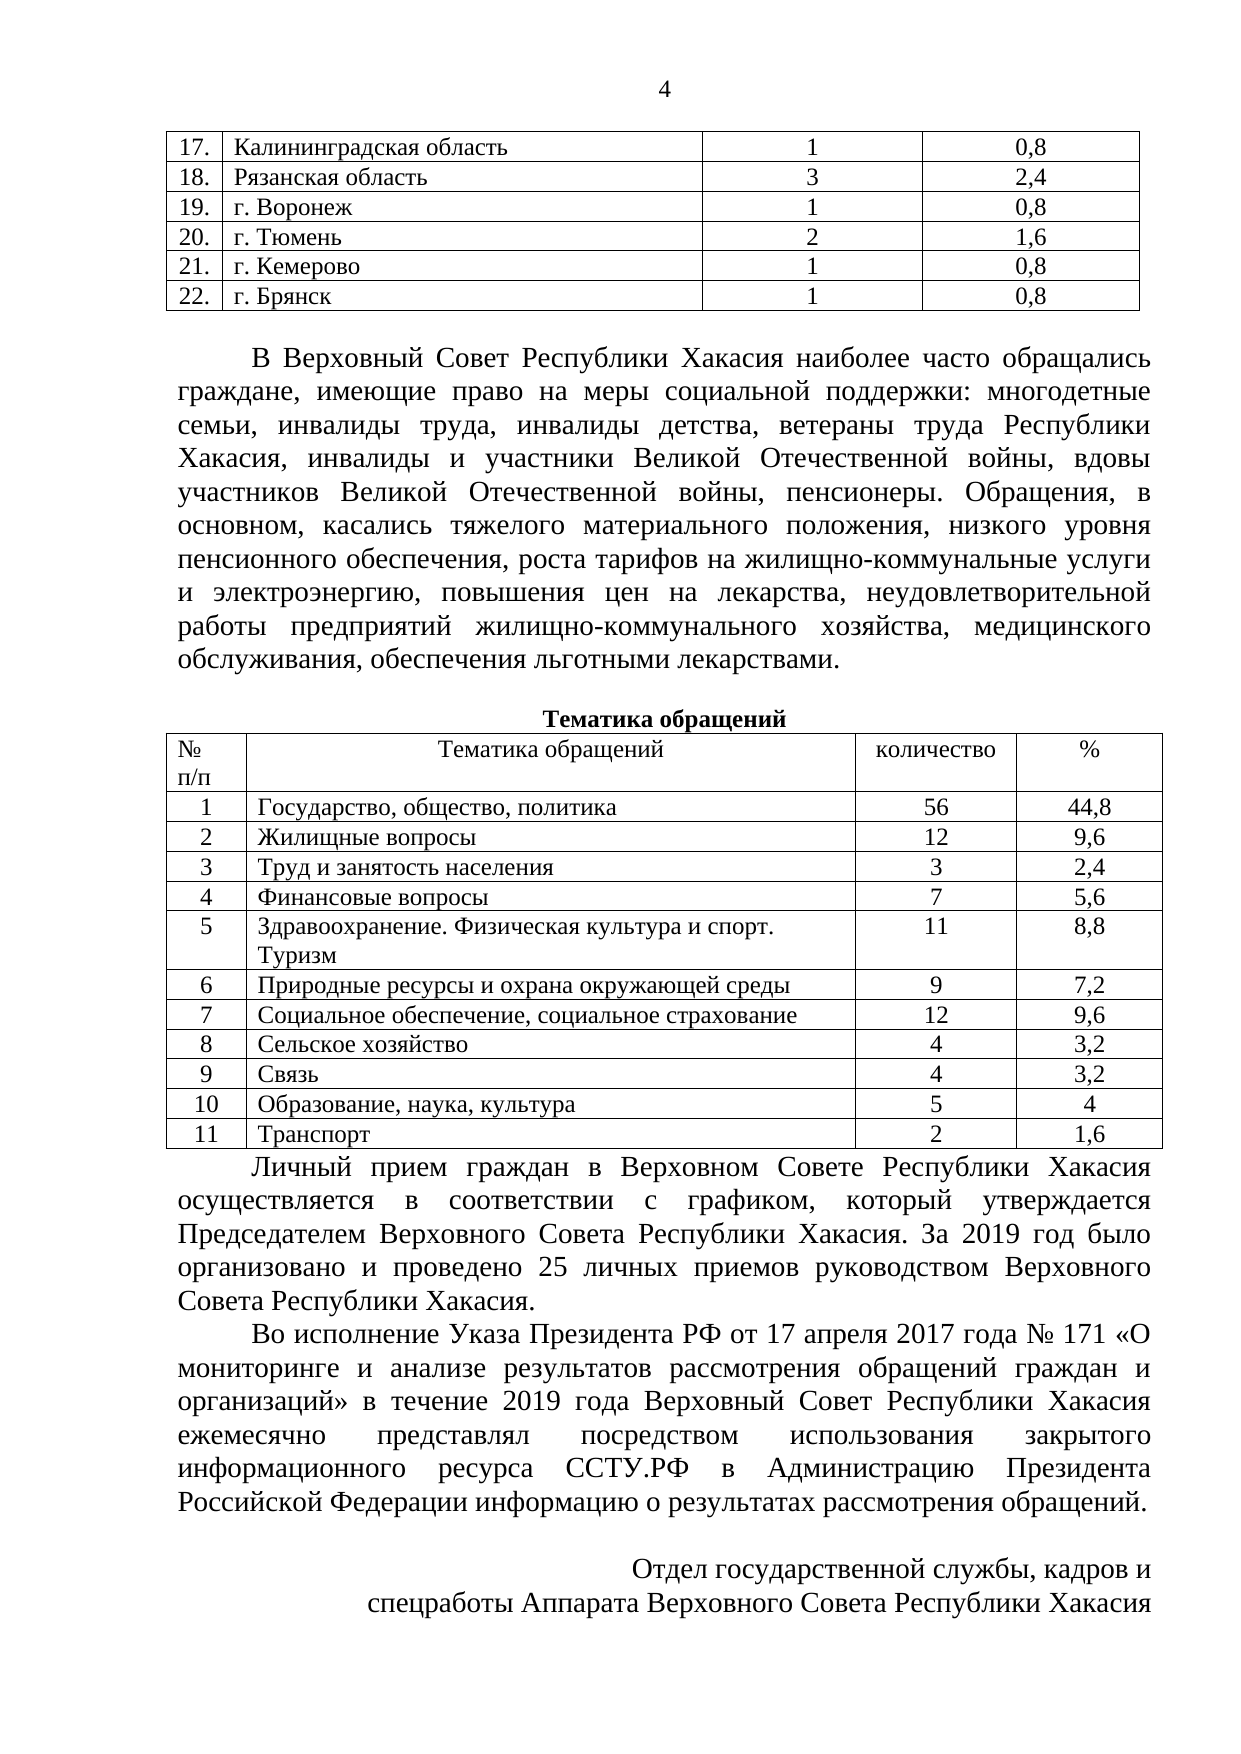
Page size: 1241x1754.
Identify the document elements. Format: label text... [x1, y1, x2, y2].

table_cell Государство, общество, политика [247, 792, 855, 821]
table_cell 2 [856, 1119, 1016, 1148]
table_cell Образование, наука, культура [247, 1089, 855, 1118]
table_header Тематика обращений [247, 734, 855, 791]
text В Верховный Совет Республики Хакасия наиболее часто обращались граждане, имеющие право на меры социальной поддержки: многодетные семьи, инвалиды труда, инвалиды детства, ветераны труда Республики Хакасия, инвалиды и участники Великой Отечественной войны, вдовы участников Великой Отечественной войны, пенсионеры. Обращения, в основном, касались тяжелого материального положения, низкого уровня пенсионного обеспечения, роста тарифов на жилищно-коммунальные услуги и электроэнергию, повышения цен на лекарства, неудовлетворительной работы предприятий жилищно-коммунального хозяйства, медицинского обслуживания, обеспечения льготными лекарствами. [177, 340, 1152, 675]
table_cell 5 [167, 911, 246, 969]
table_cell 20. [167, 222, 222, 250]
table_header % [1017, 734, 1162, 791]
table_cell 1,6 [923, 222, 1139, 250]
table_cell Сельское хозяйство [247, 1030, 855, 1058]
table_cell 9,6 [1017, 1000, 1162, 1028]
table_cell 21. [167, 251, 222, 280]
table_cell 5 [856, 1089, 1016, 1118]
table_cell 1 [703, 251, 922, 280]
table_cell 0,8 [923, 192, 1139, 221]
table_cell 3,2 [1017, 1030, 1162, 1058]
table_cell 12 [856, 1000, 1016, 1028]
table_cell г. Брянск [223, 281, 702, 310]
table_header количество [856, 734, 1016, 791]
table_cell 3 [703, 162, 922, 191]
table_cell Финансовые вопросы [247, 882, 855, 910]
table_cell 11 [167, 1119, 246, 1148]
table_cell 11 [856, 911, 1016, 969]
subtitle Тематика обращений [177, 704, 1152, 733]
table_cell 4 [856, 1030, 1016, 1058]
table_cell 4 [1017, 1089, 1162, 1118]
table_cell 12 [856, 822, 1016, 851]
table_cell Жилищные вопросы [247, 822, 855, 851]
table_cell 10 [167, 1089, 246, 1118]
table_cell 44,8 [1017, 792, 1162, 821]
table_cell 1 [167, 792, 246, 821]
table_cell 17. [167, 132, 222, 161]
table_cell Труд и занятость населения [247, 852, 855, 881]
table_cell Связь [247, 1059, 855, 1088]
table_cell 2 [167, 822, 246, 851]
table_cell г. Кемерово [223, 251, 702, 280]
table_cell 7,2 [1017, 970, 1162, 999]
table_cell 8 [167, 1030, 246, 1058]
table_cell 7 [856, 882, 1016, 910]
table_cell 9 [167, 1059, 246, 1088]
table_cell 7 [167, 1000, 246, 1028]
table_cell 3 [167, 852, 246, 881]
table_cell Транспорт [247, 1119, 855, 1148]
table_cell 18. [167, 162, 222, 191]
table_cell 0,8 [923, 132, 1139, 161]
table_cell Рязанская область [223, 162, 702, 191]
table_cell 9,6 [1017, 822, 1162, 851]
table_cell 22. [167, 281, 222, 310]
table_cell 4 [856, 1059, 1016, 1088]
table_cell 19. [167, 192, 222, 221]
table_cell 4 [167, 882, 246, 910]
text спецработы Аппарата Верховного Совета Республики Хакасия [177, 1585, 1152, 1618]
table_cell 1,6 [1017, 1119, 1162, 1148]
table_cell 3,2 [1017, 1059, 1162, 1088]
table_cell 8,8 [1017, 911, 1162, 969]
table_cell Здравоохранение. Физическая культура и спорт. Туризм [247, 911, 855, 969]
table_cell 2 [703, 222, 922, 250]
table_cell 2,4 [923, 162, 1139, 191]
table_cell 3 [856, 852, 1016, 881]
table_cell г. Воронеж [223, 192, 702, 221]
table_cell 1 [703, 132, 922, 161]
table_cell 1 [703, 192, 922, 221]
text Личный прием граждан в Верховном Совете Республики Хакасия осуществляется в соответствии с графиком, который утверждается Председателем Верховного Совета Республики Хакасия. За 2019 год было организовано и проведено 25 личных приемов руководством Верховного Совета Республики Хакасия. [177, 1149, 1152, 1316]
text Отдел государственной службы, кадров и [177, 1551, 1152, 1585]
table_cell 9 [856, 970, 1016, 999]
table_cell Калининградская область [223, 132, 702, 161]
table_cell 2,4 [1017, 852, 1162, 881]
table_cell 5,6 [1017, 882, 1162, 910]
table_header № п/п [167, 734, 246, 791]
table_cell Социальное обеспечение, социальное страхование [247, 1000, 855, 1028]
table_cell Природные ресурсы и охрана окружающей среды [247, 970, 855, 999]
text Во исполнение Указа Президента РФ от 17 апреля 2017 года № 171 «О мониторинге и анализе результатов рассмотрения обращений граждан и организаций» в течение 2019 года Верховный Совет Республики Хакасия ежемесячно представлял посредством использования закрытого информационного ресурса ССТУ.РФ в Администрацию Президента Российской Федерации информацию о результатах рассмотрения обращений. [177, 1316, 1152, 1518]
table_cell 0,8 [923, 251, 1139, 280]
table_cell 0,8 [923, 281, 1139, 310]
table_cell 1 [703, 281, 922, 310]
table_cell 56 [856, 792, 1016, 821]
table_cell 6 [167, 970, 246, 999]
table_cell г. Тюмень [223, 222, 702, 250]
